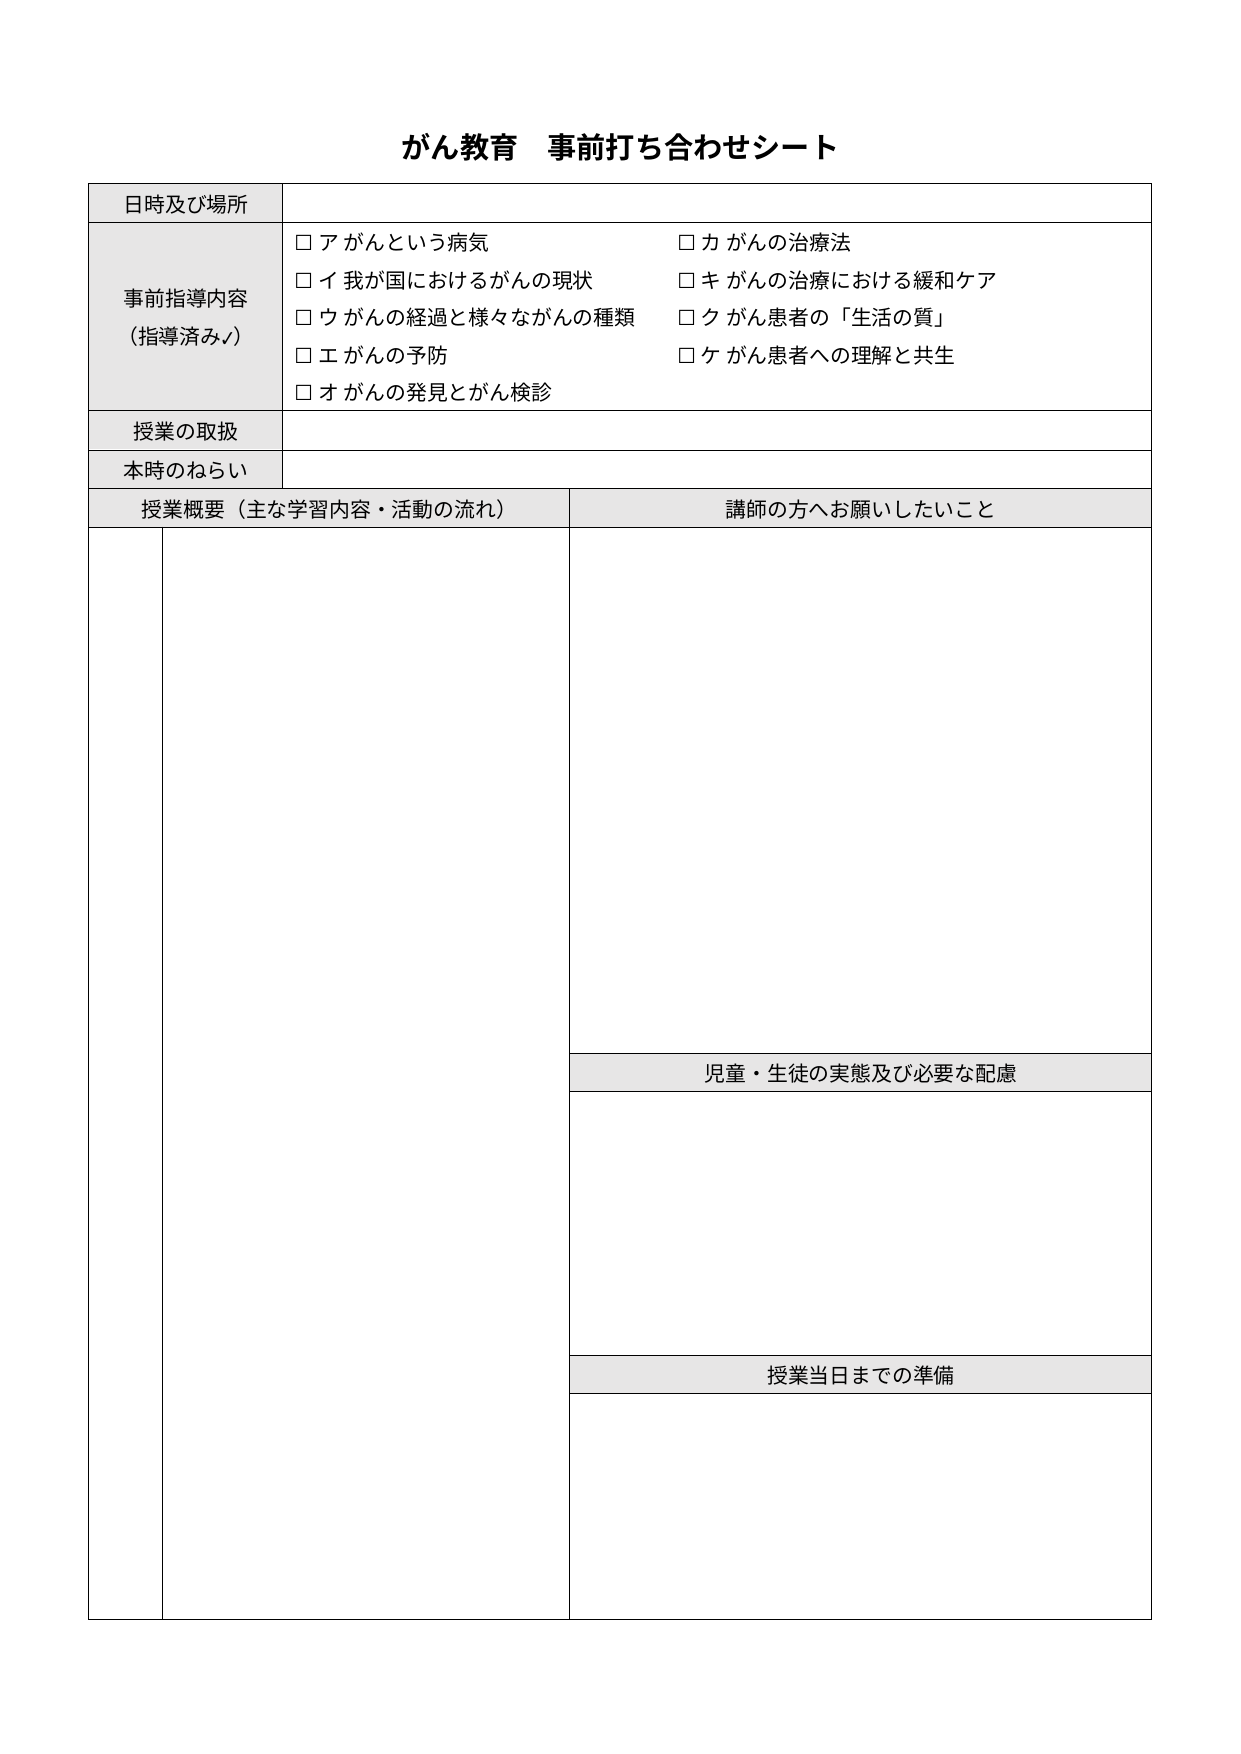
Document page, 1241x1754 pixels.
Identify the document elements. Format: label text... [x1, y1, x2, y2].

table_cell ア がんという病気 カ がんの治療法 イ 我が国におけるがんの現状 キ がんの治療における緩和ケア ウ がんの経過と様々ながんの種類 ク がん患者の「生活の質」 エ がんの予防 ケ がん患者への理解と共生 オ がんの発見とがん検診 [283, 223, 1151, 410]
table_cell 授業概要（主な学習内容・活動の流れ） [89, 489, 569, 527]
table_cell [89, 528, 162, 1619]
table_cell [283, 451, 1151, 488]
table_cell [163, 528, 569, 1619]
table_cell [570, 528, 1151, 1053]
text がん教育 事前打ち合わせシート [118, 108, 1122, 183]
table_cell 本時のねらい [89, 451, 282, 488]
table_cell 事前指導内容 （指導済み✔） [89, 223, 282, 410]
table_cell 児童・生徒の実態及び必要な配慮 [570, 1054, 1151, 1091]
table_cell [570, 1092, 1151, 1355]
table_cell 講師の方へお願いしたいこと [570, 489, 1151, 527]
table_header 日時及び場所 [89, 184, 282, 222]
table_cell [570, 1394, 1151, 1619]
table_header [283, 184, 1151, 222]
table_cell 授業当日までの準備 [570, 1356, 1151, 1393]
table_cell 授業の取扱 [89, 411, 282, 449]
table_cell [283, 411, 1151, 449]
